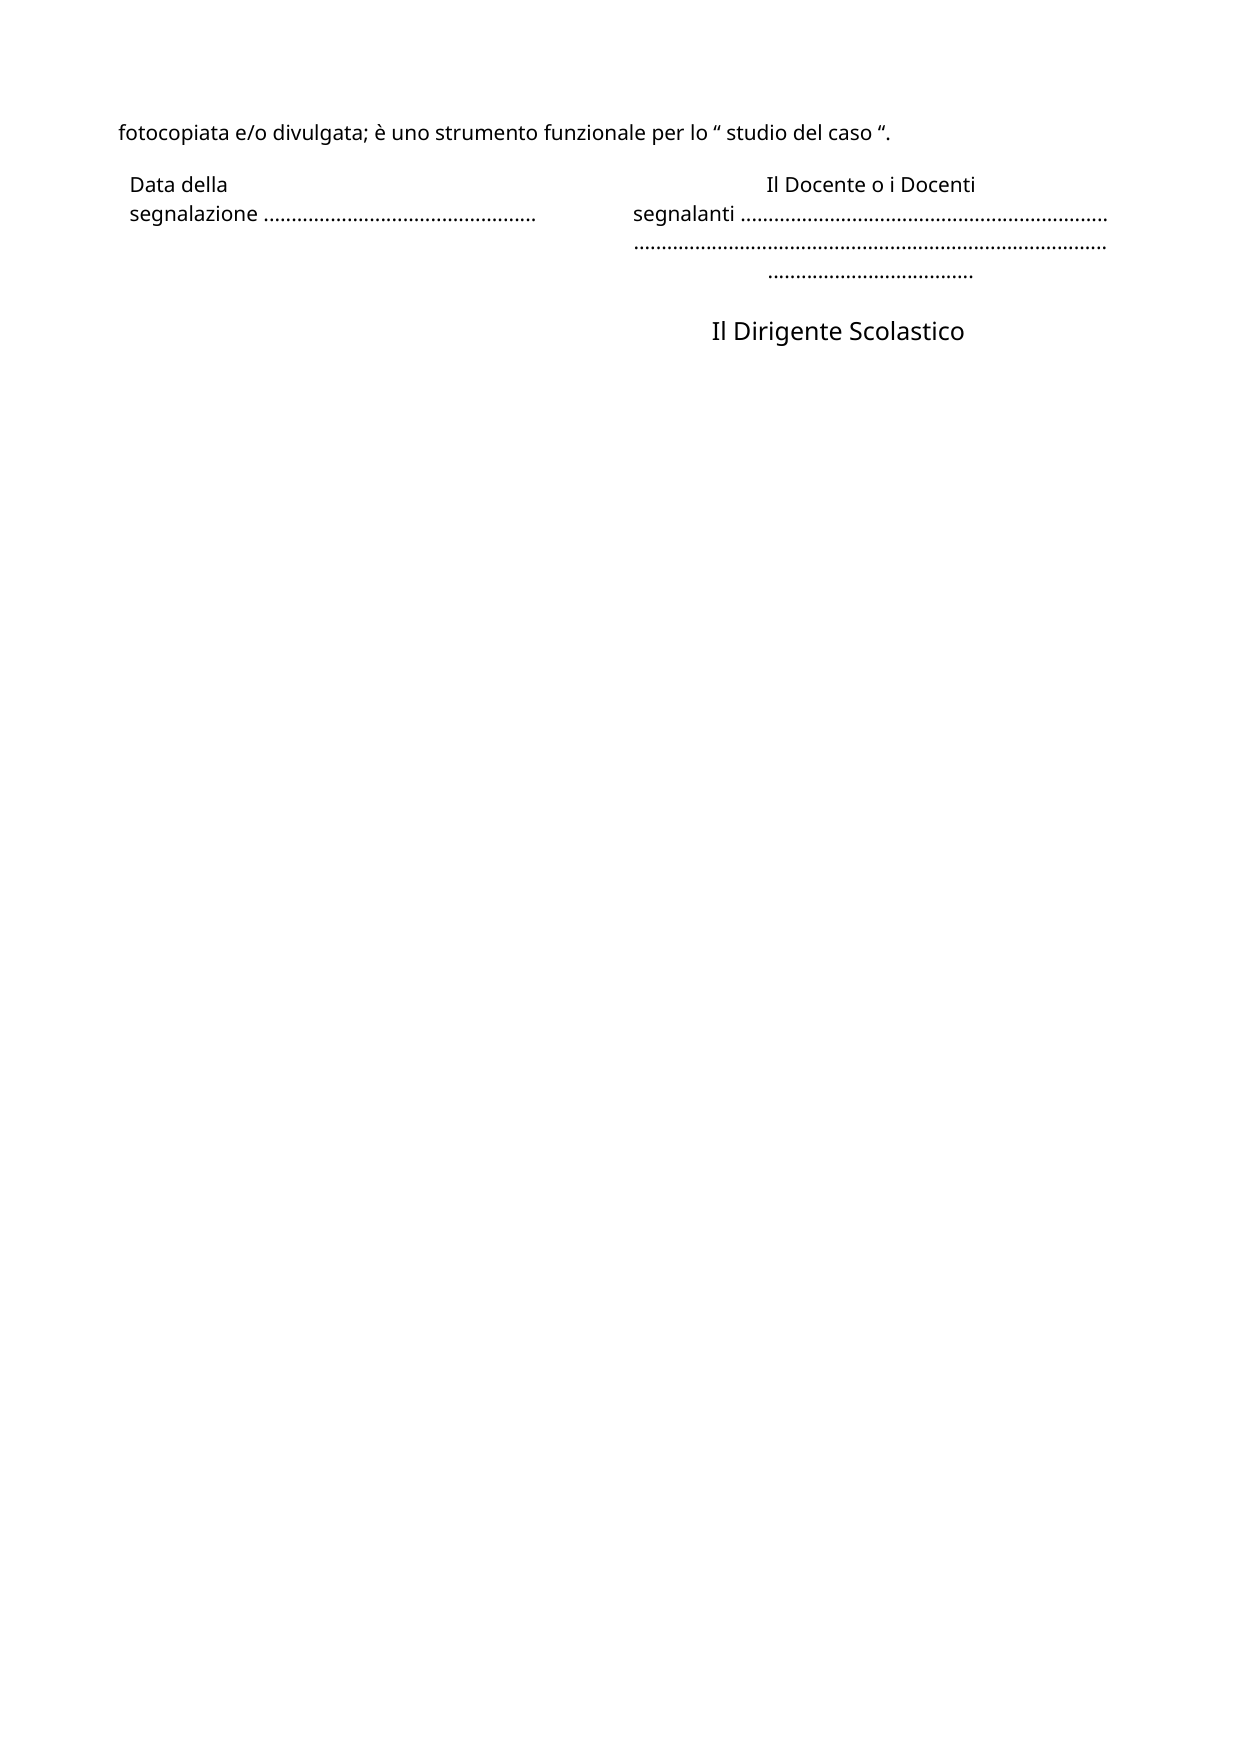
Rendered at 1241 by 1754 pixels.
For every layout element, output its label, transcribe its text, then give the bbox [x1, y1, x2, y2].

text Il Dirigente Scolastico [118, 313, 1122, 347]
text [118, 118, 1122, 147]
table_header Il Docente o i Docenti segnalanti ............................................................................................................................................................................................ [620, 171, 1122, 284]
table_header Data della segnalazione ................................................. [118, 171, 620, 284]
